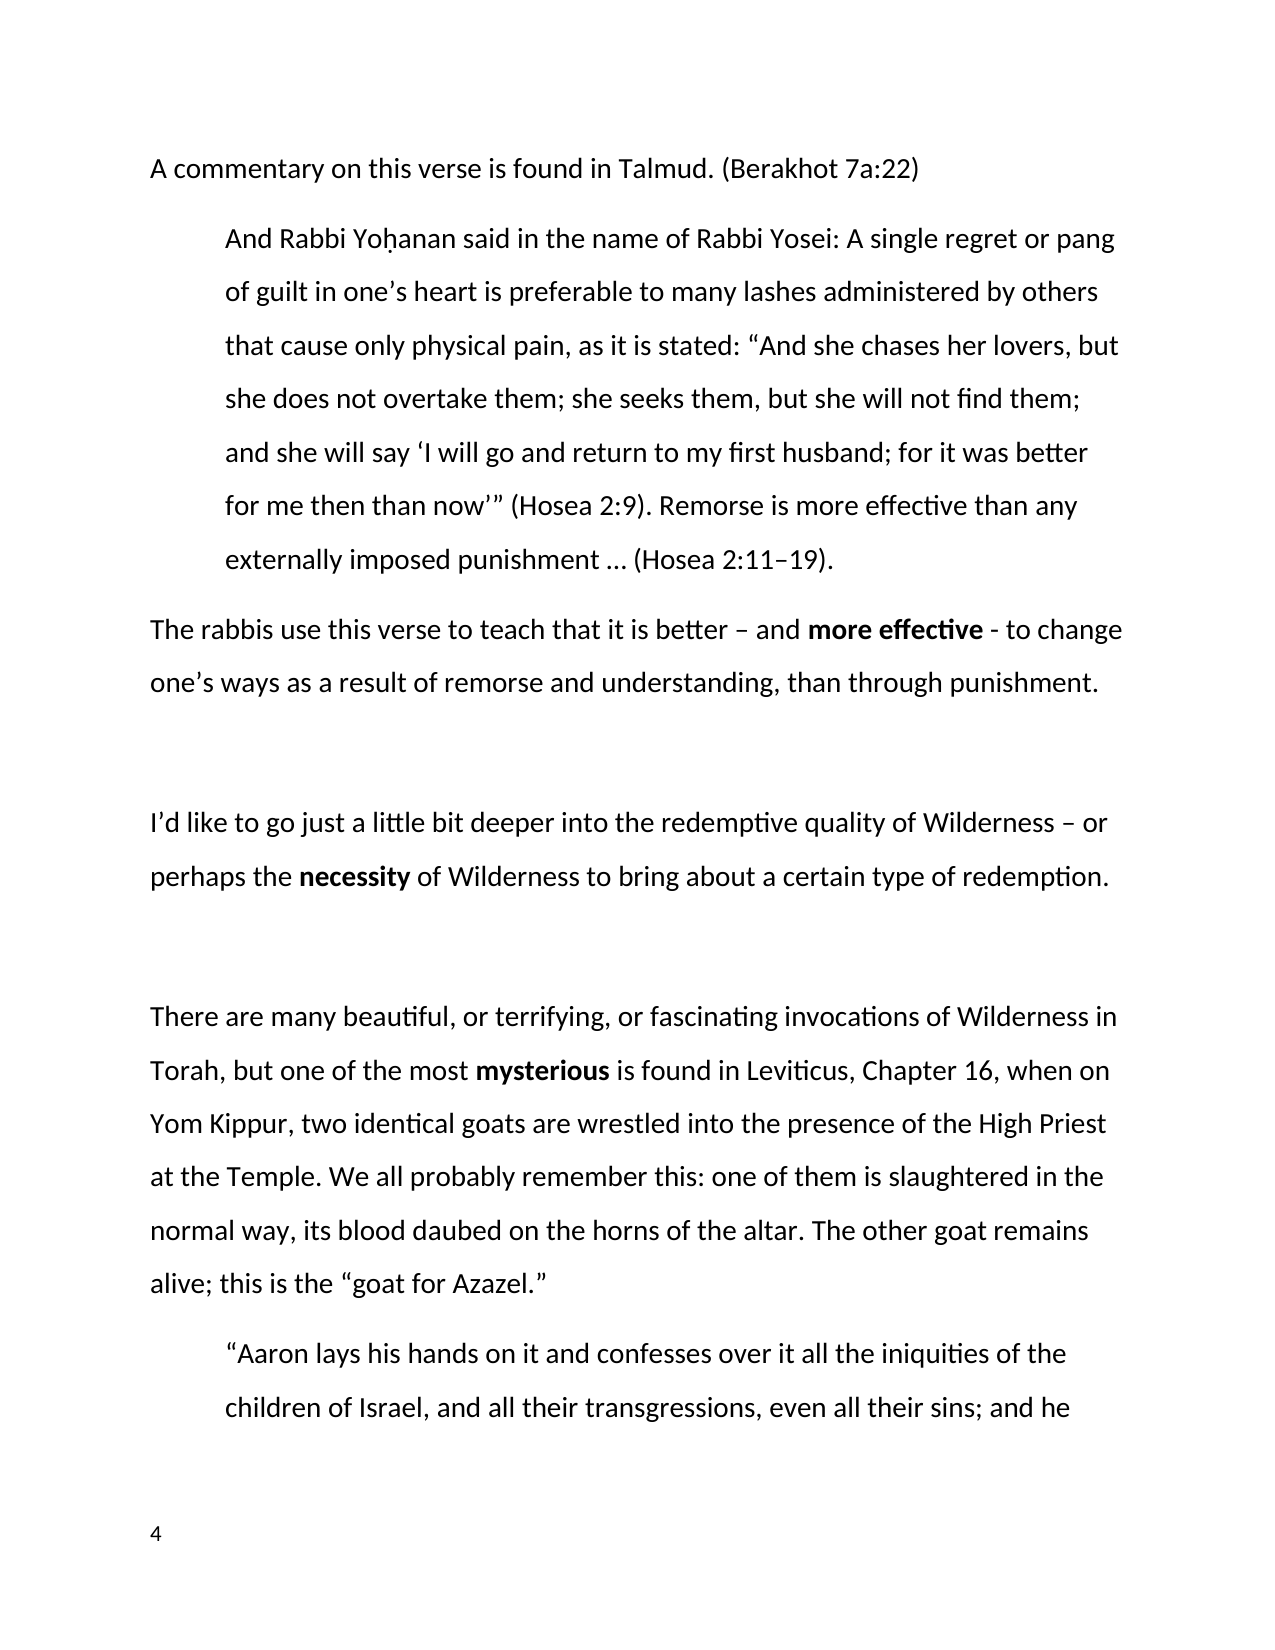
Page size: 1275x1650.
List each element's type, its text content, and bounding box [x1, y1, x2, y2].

text I’d like to go just a little bit deeper into the redemptive quality of Wilderness – or perhaps the necessity of Wilderness to bring about a certain type of redemption. [150, 804, 1125, 893]
text A commentary on this verse is found in Talmud. (Berakhot 7a:22) [150, 150, 1125, 186]
text The rabbis use this verse to teach that it is better – and more effective - to change one’s ways as a result of remorse and understanding, than through punishment. [150, 611, 1125, 700]
text There are many beautiful, or terrifying, or fascinating invocations of Wilderness in Torah, but one of the most mysterious is found in Leviticus, Chapter 16, when on Yom Kippur, two identical goats are wrestled into the presence of the High Priest at the Temple. We all probably remember this: one of them is slaughtered in the normal way, its blood daubed on the horns of the altar. The other goat remains alive; this is the “goat for Azazel.” [150, 998, 1125, 1301]
text And Rabbi Yoḥanan said in the name of Rabbi Yosei: A single regret or pang of guilt in one’s heart is preferable to many lashes administered by others that cause only physical pain, as it is stated: “And she chases her lovers, but she does not overtake them; she seeks them, but she will not find them; and she will say ‘I will go and return to my first husband; for it was better for me then than now’” (Hosea 2:9). Remorse is more effective than any externally imposed punishment … (Hosea 2:11–19). [225, 220, 1125, 576]
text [225, 1335, 1125, 1424]
